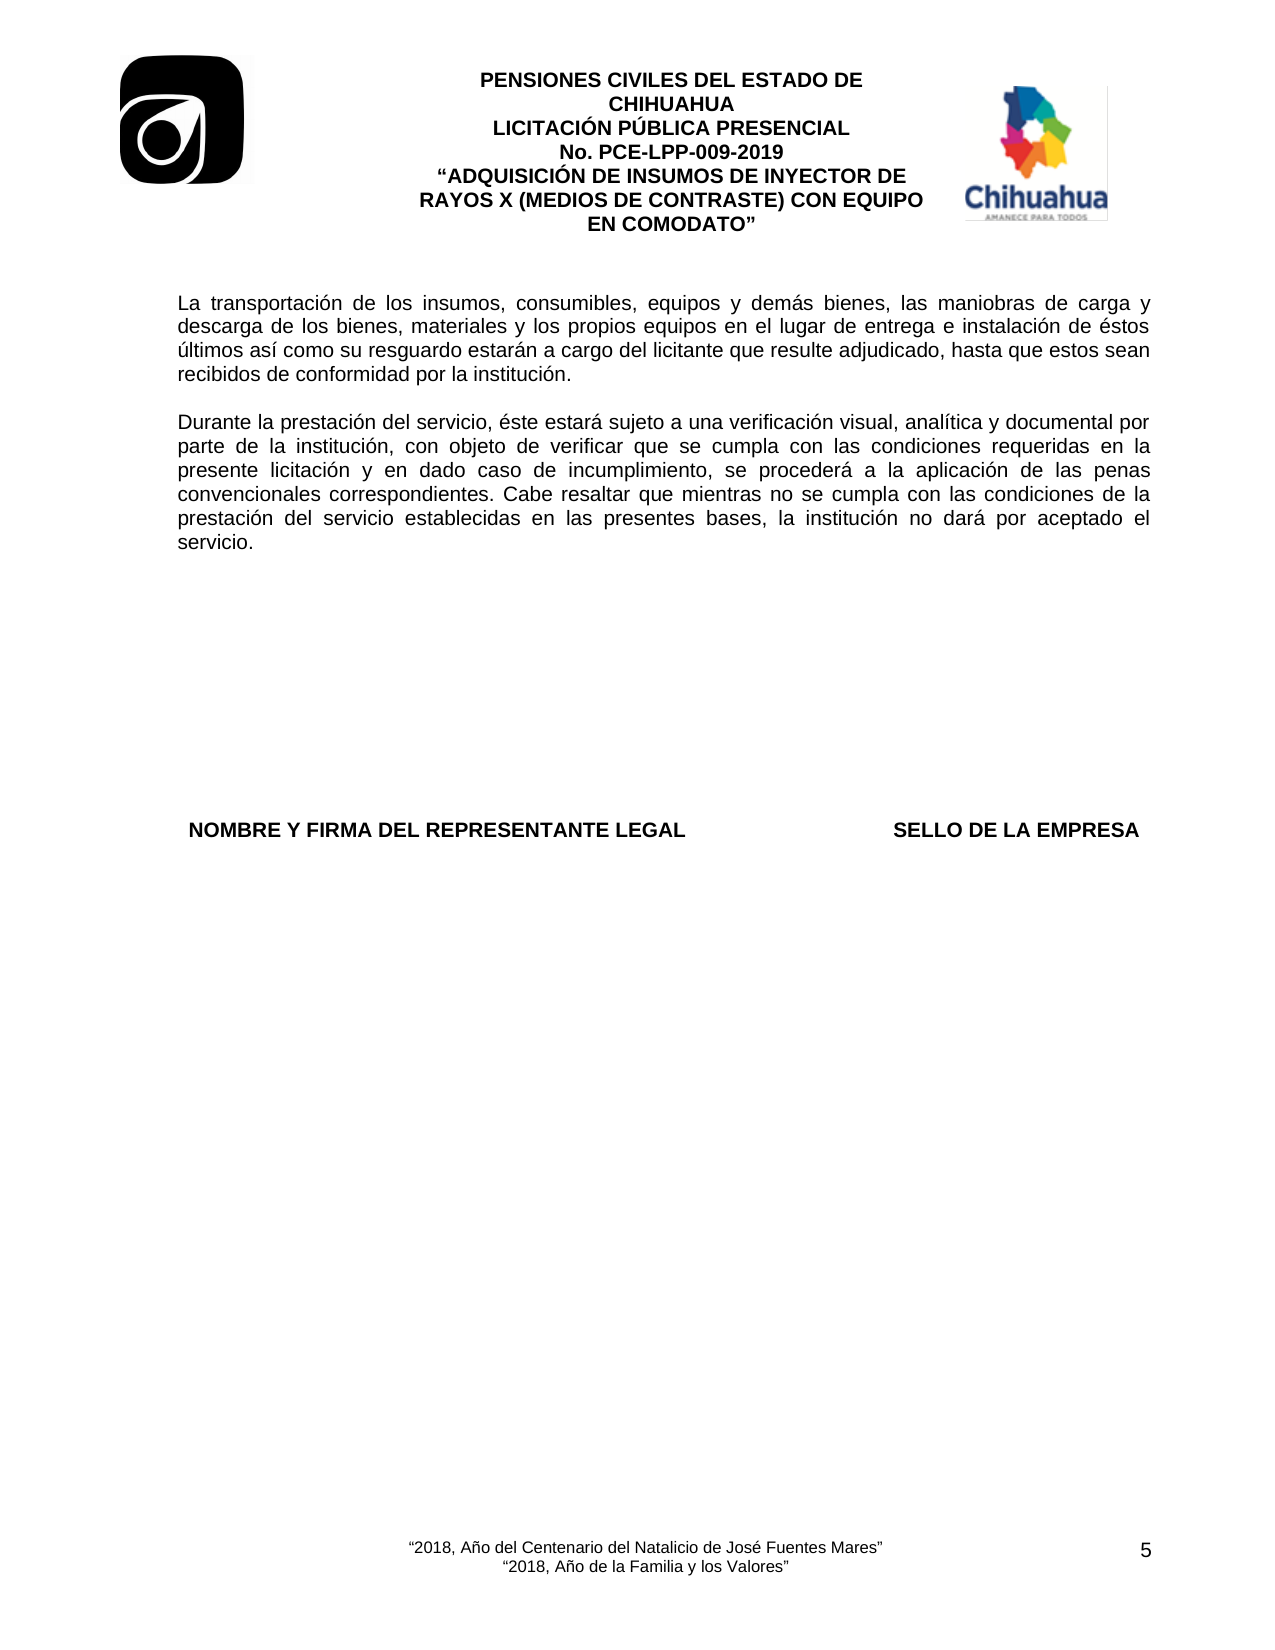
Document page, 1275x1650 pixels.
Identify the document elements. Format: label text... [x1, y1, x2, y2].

picture [965, 86, 1111, 224]
text La transportación de los insumos, consumibles, equipos y demás bienes, las maniobras de carga y descarga de los bienes, materiales y los propios equipos en el lugar de entrega e instalación de éstos últimos así como su resguardo estarán a cargo del licitante que resulte adjudicado, hasta que estos sean recibidos de conformidad por la institución. [177, 290, 1152, 386]
picture [120, 55, 255, 184]
text Durante la prestación del servicio, éste estará sujeto a una verificación visual, analítica y documental por parte de la institución, con objeto de verificar que se cumpla con las condiciones requeridas en la presente licitación y en dado caso de incumplimiento, se procederá a la aplicación de las penas convencionales correspondientes. Cabe resaltar que mientras no se cumpla con las condiciones de la prestación del servicio establecidas en las presentes bases, la institución no dará por aceptado el servicio. [177, 410, 1152, 554]
text NOMBRE Y FIRMA DEL REPRESENTANTE LEGAL SELLO DE LA EMPRESA [177, 817, 1152, 841]
